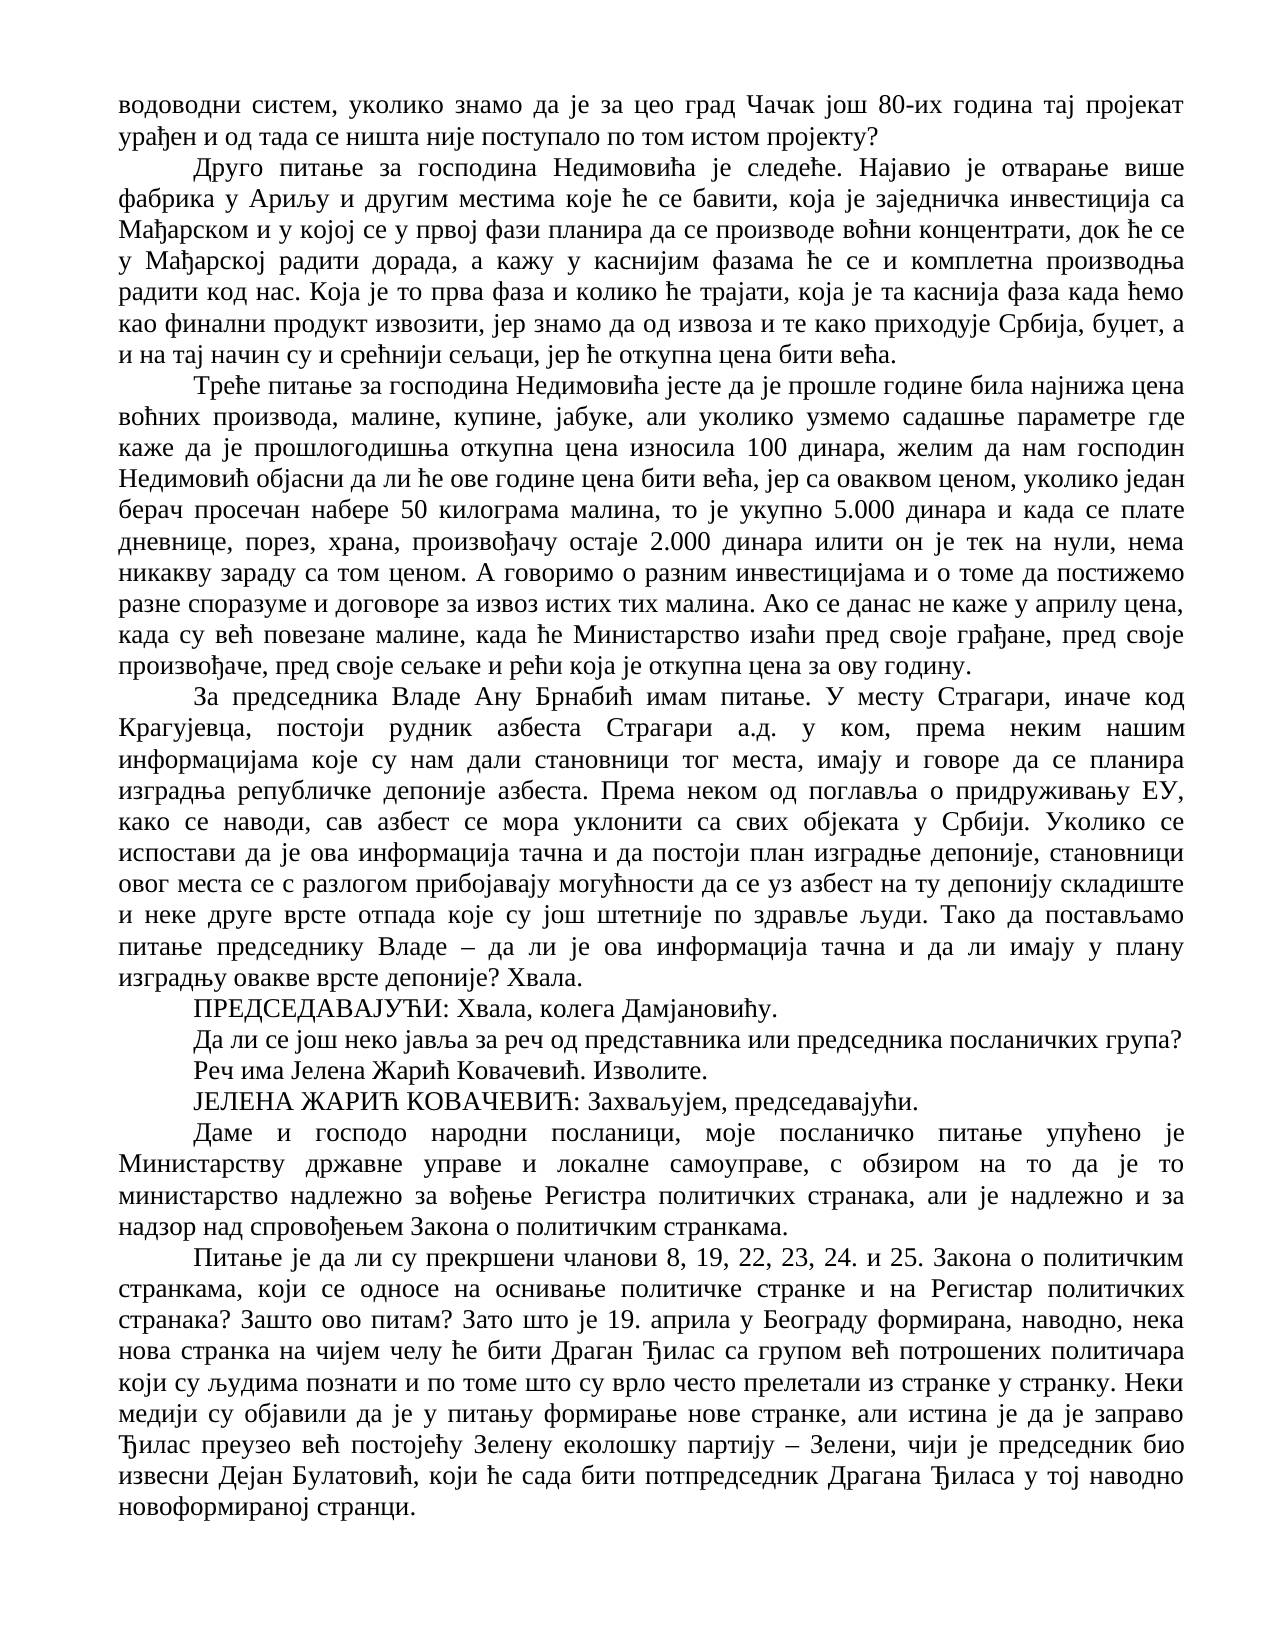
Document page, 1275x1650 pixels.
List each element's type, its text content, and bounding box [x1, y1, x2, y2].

text Друго питање за господина Недимовића је следеће. Најавио је отварање више фабрика у Ариљу и другим местима које ће се бавити, која је заједничка инвестиција са Мађарском и у којој се у првој фази планира да се производе воћни концентрати, док ће се у Мађарској радити дорада, а кажу у каснијим фазама ће се и комплетна производња радити код нас. Која је то прва фаза и колико ће трајати, која је та каснија фаза када ћемо као финални продукт извозити, јер знамо да од извоза и те како приходује Србија, буџет, а и на тај начин су и срећнији сељаци, јер ће откупна цена бити већа. [118, 151, 1186, 369]
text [118, 89, 1186, 151]
text ПРЕДСЕДАВАЈУЋИ: Хвала, колега Дамјановићу. [118, 992, 1186, 1023]
text Питање је да ли су прекршени чланови 8, 19, 22, 23, 24. и 25. Закона о политичким странкама, који се односе на оснивање политичке странке и на Регистар политичких странака? Зашто ово питам? Зато што је 19. априла у Београду формирана, наводно, нека нова странка на чијем челу ће бити Драган Ђилас са групом већ потрошених политичара који су људима познати и по томе што су врло често прелетали из странке у странку. Неки медији су објавили да је у питању формирање нове странке, али истина је да је заправо Ђилас преузео већ постојећу Зелену еколошку партију – Зелени, чији је председник био извесни Дејан Булатовић, који ће сада бити потпредседник Драгана Ђиласа у тој наводно новоформираној странци. [118, 1241, 1186, 1521]
text Реч има Јелена Жарић Ковачевић. Изволите. [118, 1054, 1186, 1085]
text Даме и господо народни посланици, моје посланичко питање упућено је Министарству државне управе и локалне самоуправе, с обзиром на то да је то министарство надлежно за вођење Регистра политичких странака, али је надлежно и за надзор над спровођењем Закона о политичким странкама. [118, 1116, 1186, 1241]
text Треће питање за господина Недимовића јесте да је прошле године била најнижа цена воћних производа, малине, купине, јабуке, али уколико узмемо садашње параметре где каже да је прошлогодишња откупна цена износила 100 динара, желим да нам господин Недимовић објасни да ли ће ове године цена бити већа, јер са оваквом ценом, уколико један берач просечан набере 50 килограма малина, то је укупно 5.000 динара и када се плате дневнице, порез, храна, произвођачу остаје 2.000 динара илити он је тек на нули, нема никакву зараду са том ценом. А говоримо о разним инвестицијама и о томе да постижемо разне споразуме и договоре за извоз истих тих малина. Ако се данас не каже у априлу цена, када су већ повезане малине, када ће Министарство изаћи пред своје грађане, пред своје произвођаче, пред своје сељаке и рећи која је откупна цена за ову годину. [118, 369, 1186, 680]
text Да ли се још неко јавља за реч од представника или председника посланичких група? [118, 1023, 1186, 1054]
text За председника Владе Ану Брнабић имам питање. У месту Страгари, иначе код Крагујевца, постоји рудник азбеста Страгари а.д. у ком, према неким нашим информацијама које су нам дали становници тог места, имају и говоре да се планира изградња републичке депоније азбеста. Према неком од поглавља о придруживању ЕУ, како се наводи, сав азбест се мора уклонити са свих објеката у Србији. Уколико се испостави да је ова информација тачна и да постоји план изградње депоније, становници овог места се с разлогом прибојавају могућности да се уз азбест на ту депонију складиште и неке друге врсте отпада које су још штетније по здравље људи. Тако да постављамо питање председнику Владе – да ли је ова информација тачна и да ли имају у плану изградњу овакве врсте депоније? Хвала. [118, 680, 1186, 992]
text ЈЕЛЕНА ЖАРИЋ КОВАЧЕВИЋ: Захваљујем, председавајући. [118, 1085, 1186, 1116]
